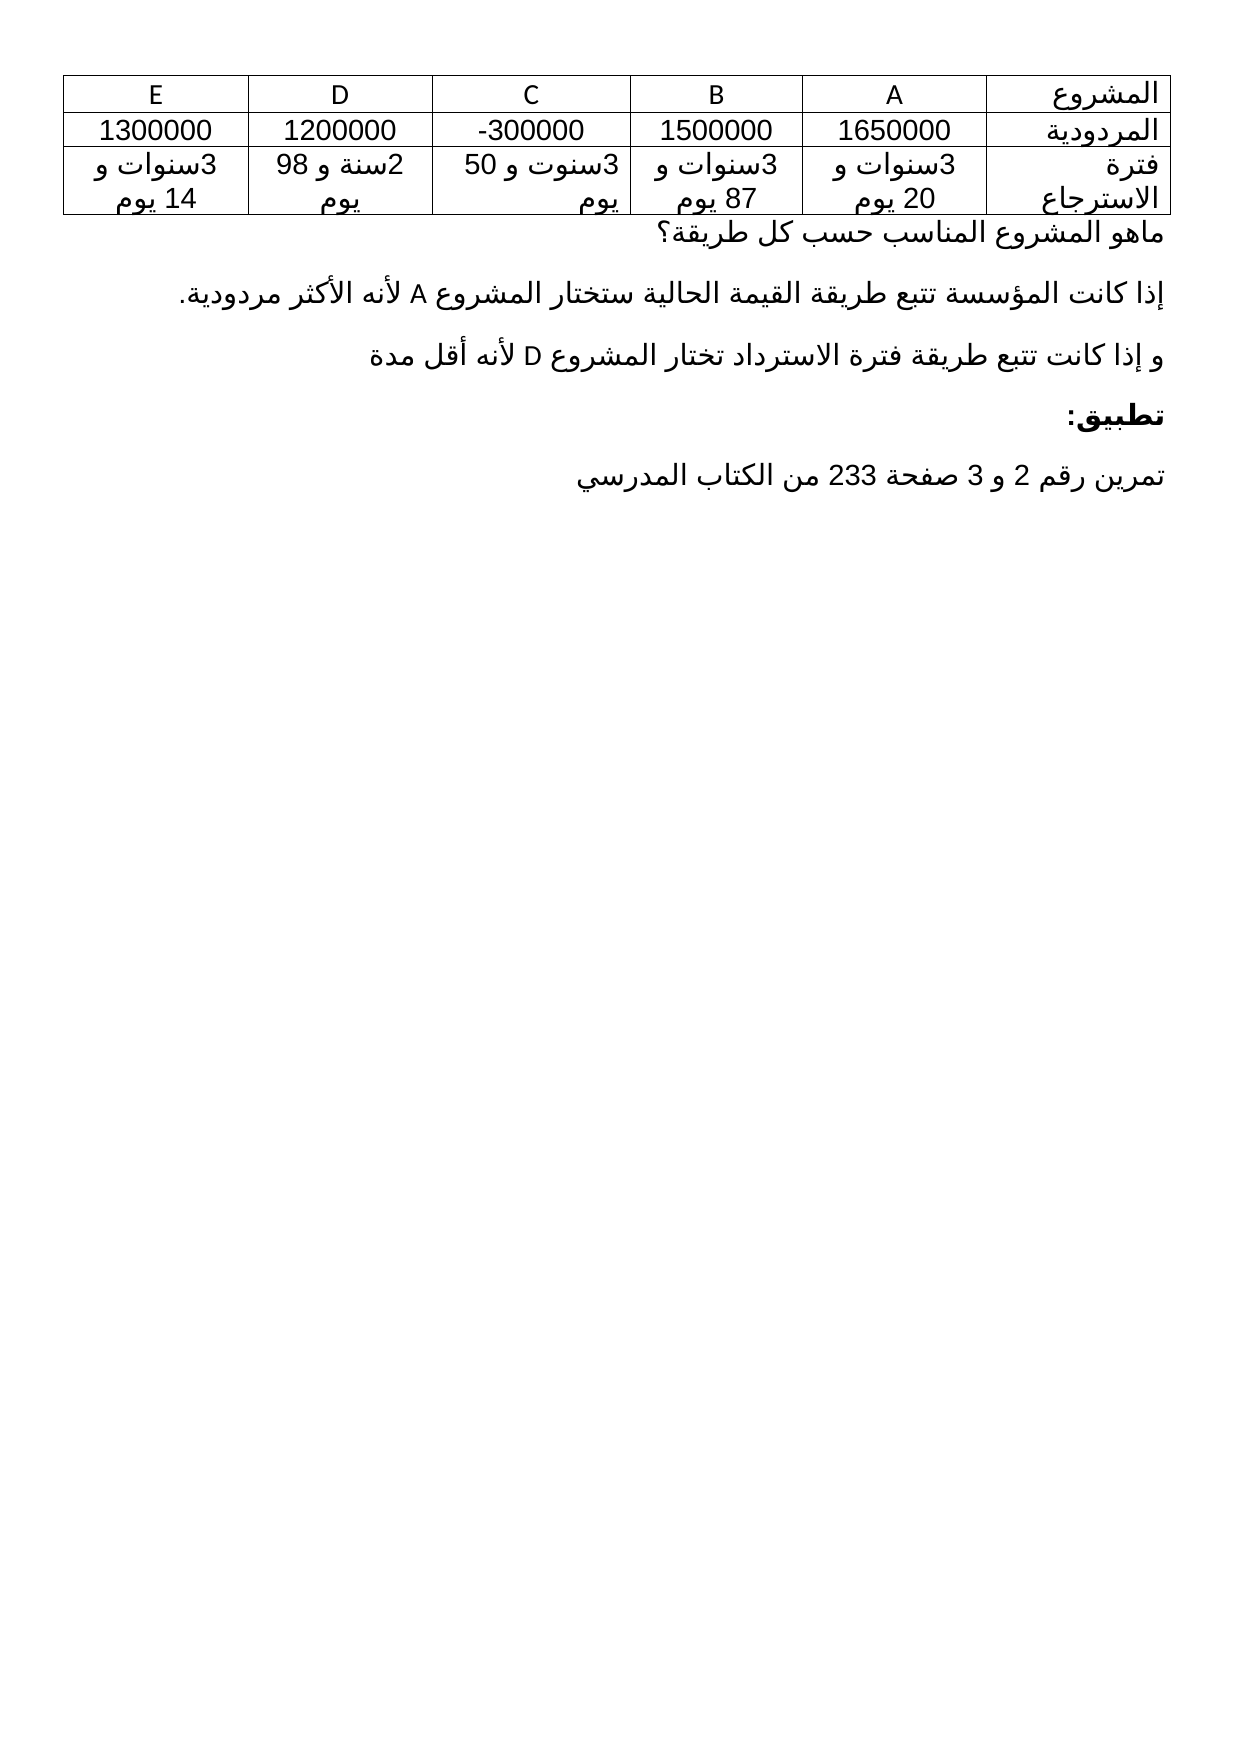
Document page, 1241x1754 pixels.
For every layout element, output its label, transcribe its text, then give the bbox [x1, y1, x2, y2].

table_cell 1650000 [803, 113, 986, 146]
table_cell 3سنوت و 50 يوم [433, 147, 630, 214]
text إذا كانت المؤسسة تتبع طريقة القيمة الحالية ستختار المشروع A لأنه الأكثر مردودية. [75, 275, 1165, 310]
table_cell 1500000 [631, 113, 802, 146]
table_cell 2سنة و 98 يوم [249, 147, 432, 214]
table_cell 3سنوات و 20 يوم [803, 147, 986, 214]
table_cell 3سنوات و 14 يوم [64, 147, 248, 214]
table_header C [433, 76, 630, 112]
table_header E [64, 76, 248, 112]
table_cell المردودية [987, 113, 1170, 146]
table_cell 1200000 [249, 113, 432, 146]
table_header B [631, 76, 802, 112]
table_header A [803, 76, 986, 112]
table_cell 300000- [433, 113, 630, 146]
text و إذا كانت تتبع طريقة فترة الاسترداد تختار المشروع D لأنه أقل مدة [75, 337, 1165, 372]
table_cell 3سنوات و 87 يوم [631, 147, 802, 214]
table_cell 1300000 [64, 113, 248, 146]
text ماهو المشروع المناسب حسب كل طريقة؟ [75, 215, 1165, 249]
table_cell فترة الاسترجاع [987, 147, 1170, 214]
text تمرين رقم 2 و 3 صفحة 233 من الكتاب المدرسي [75, 458, 1165, 491]
table_header D [249, 76, 432, 112]
text تطبيق: [75, 398, 1165, 432]
table_header المشروع [987, 76, 1170, 112]
